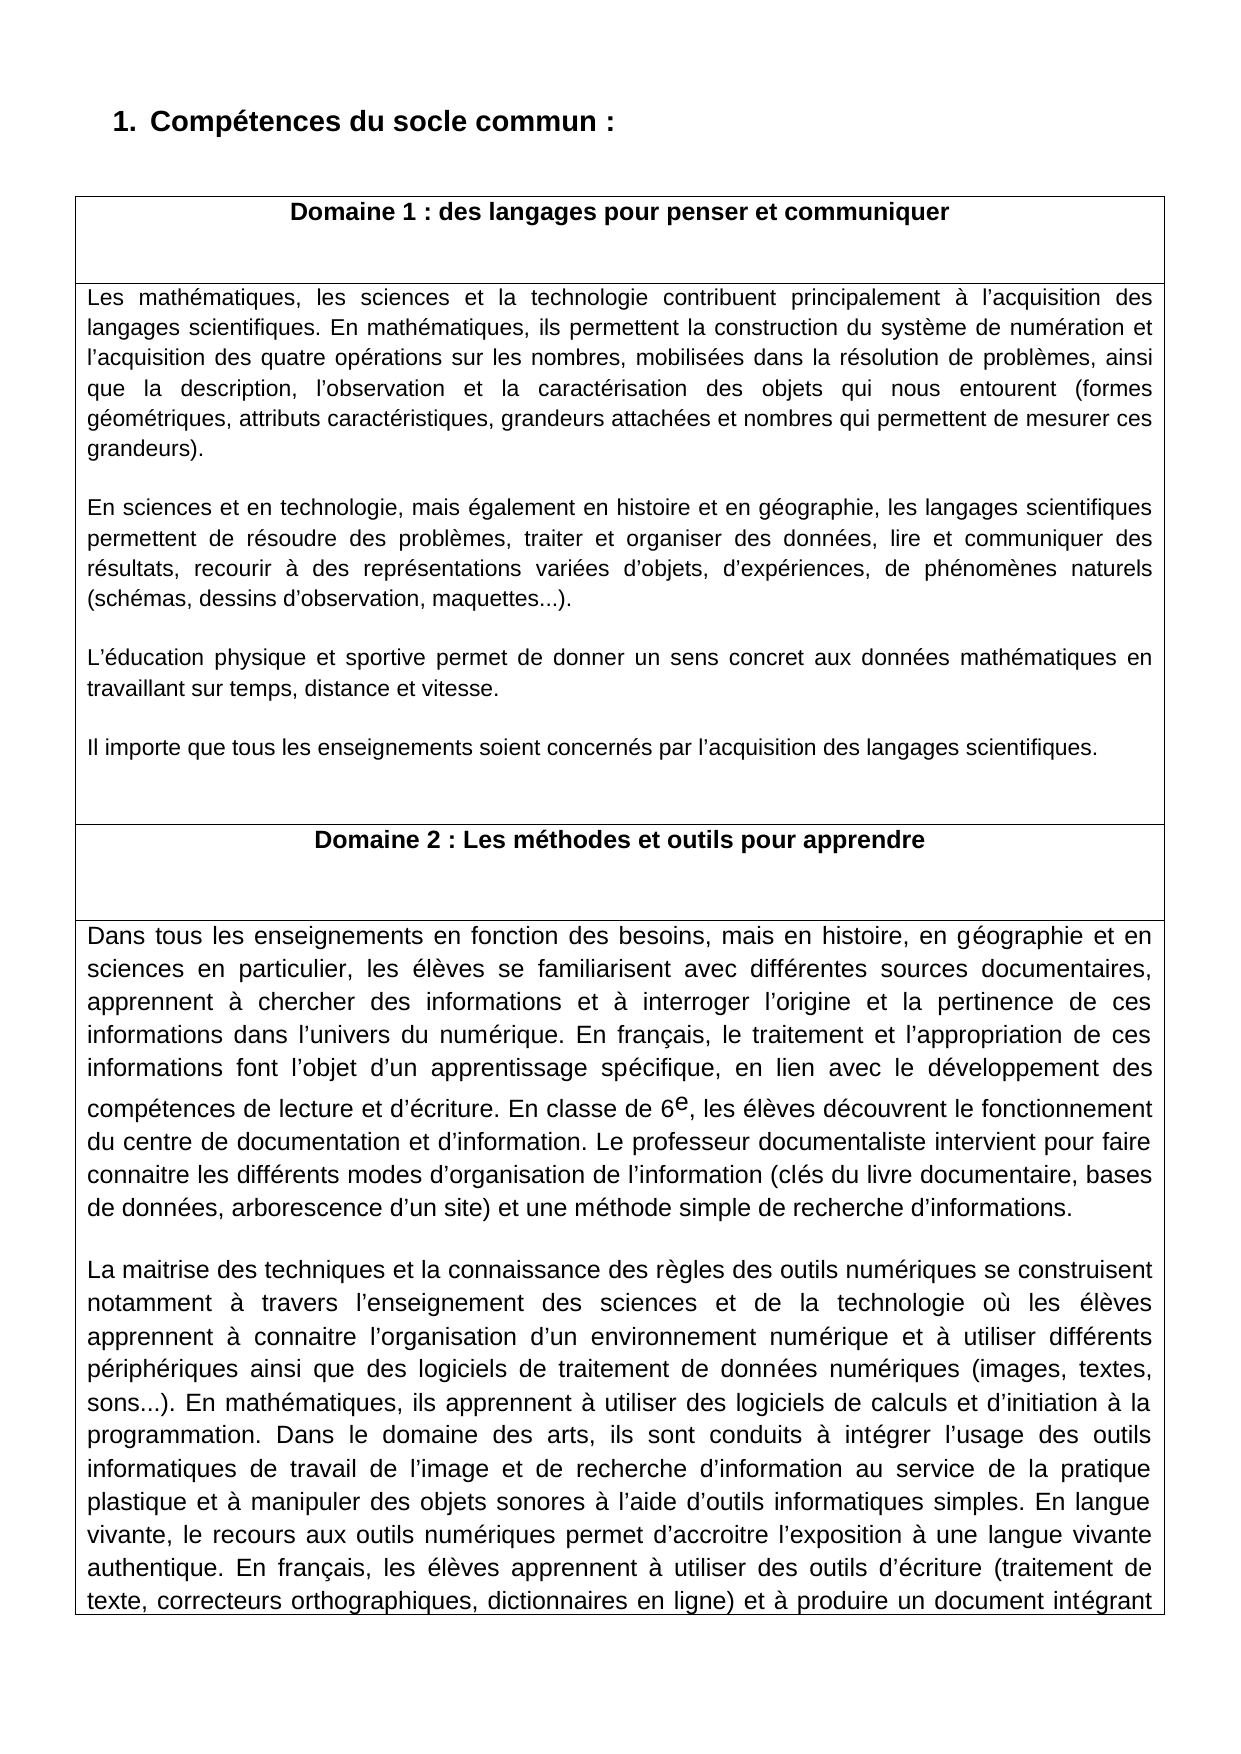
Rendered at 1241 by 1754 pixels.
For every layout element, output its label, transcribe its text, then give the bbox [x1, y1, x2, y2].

table_cell Domaine 2 : Les méthodes et outils pour apprendre [76, 825, 1164, 920]
table_header Domaine 1 : des langages pour penser et communiquer [76, 197, 1164, 283]
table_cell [76, 921, 1164, 1614]
table_cell Les mathématiques, les sciences et la technologie contribuent principalement à l’acquisition des langages scientifiques. En mathématiques, ils permettent la construction du système de numération et l’acquisition des quatre opérations sur les nombres, mobilisées dans la résolution de problèmes, ainsi que la description, l’observation et la caractérisation des objets qui nous entourent (formes géométriques, attributs caractéristiques, grandeurs attachées et nombres qui permettent de mesurer ces grandeurs). En sciences et en technologie, mais également en histoire et en géographie, les langages scientifiques permettent de résoudre des problèmes, traiter et organiser des données, lire et communiquer des résultats, recourir à des représentations variées d’objets, d’expériences, de phénomènes naturels (schémas, dessins d’observation, maquettes...). L’éducation physique et sportive permet de donner un sens concret aux données mathématiques en travaillant sur temps, distance et vitesse. Il importe que tous les enseignements soient concernés par l’acquisition des langages scientifiques. [76, 284, 1164, 823]
list Compétences du socle commun : [112, 104, 1165, 138]
